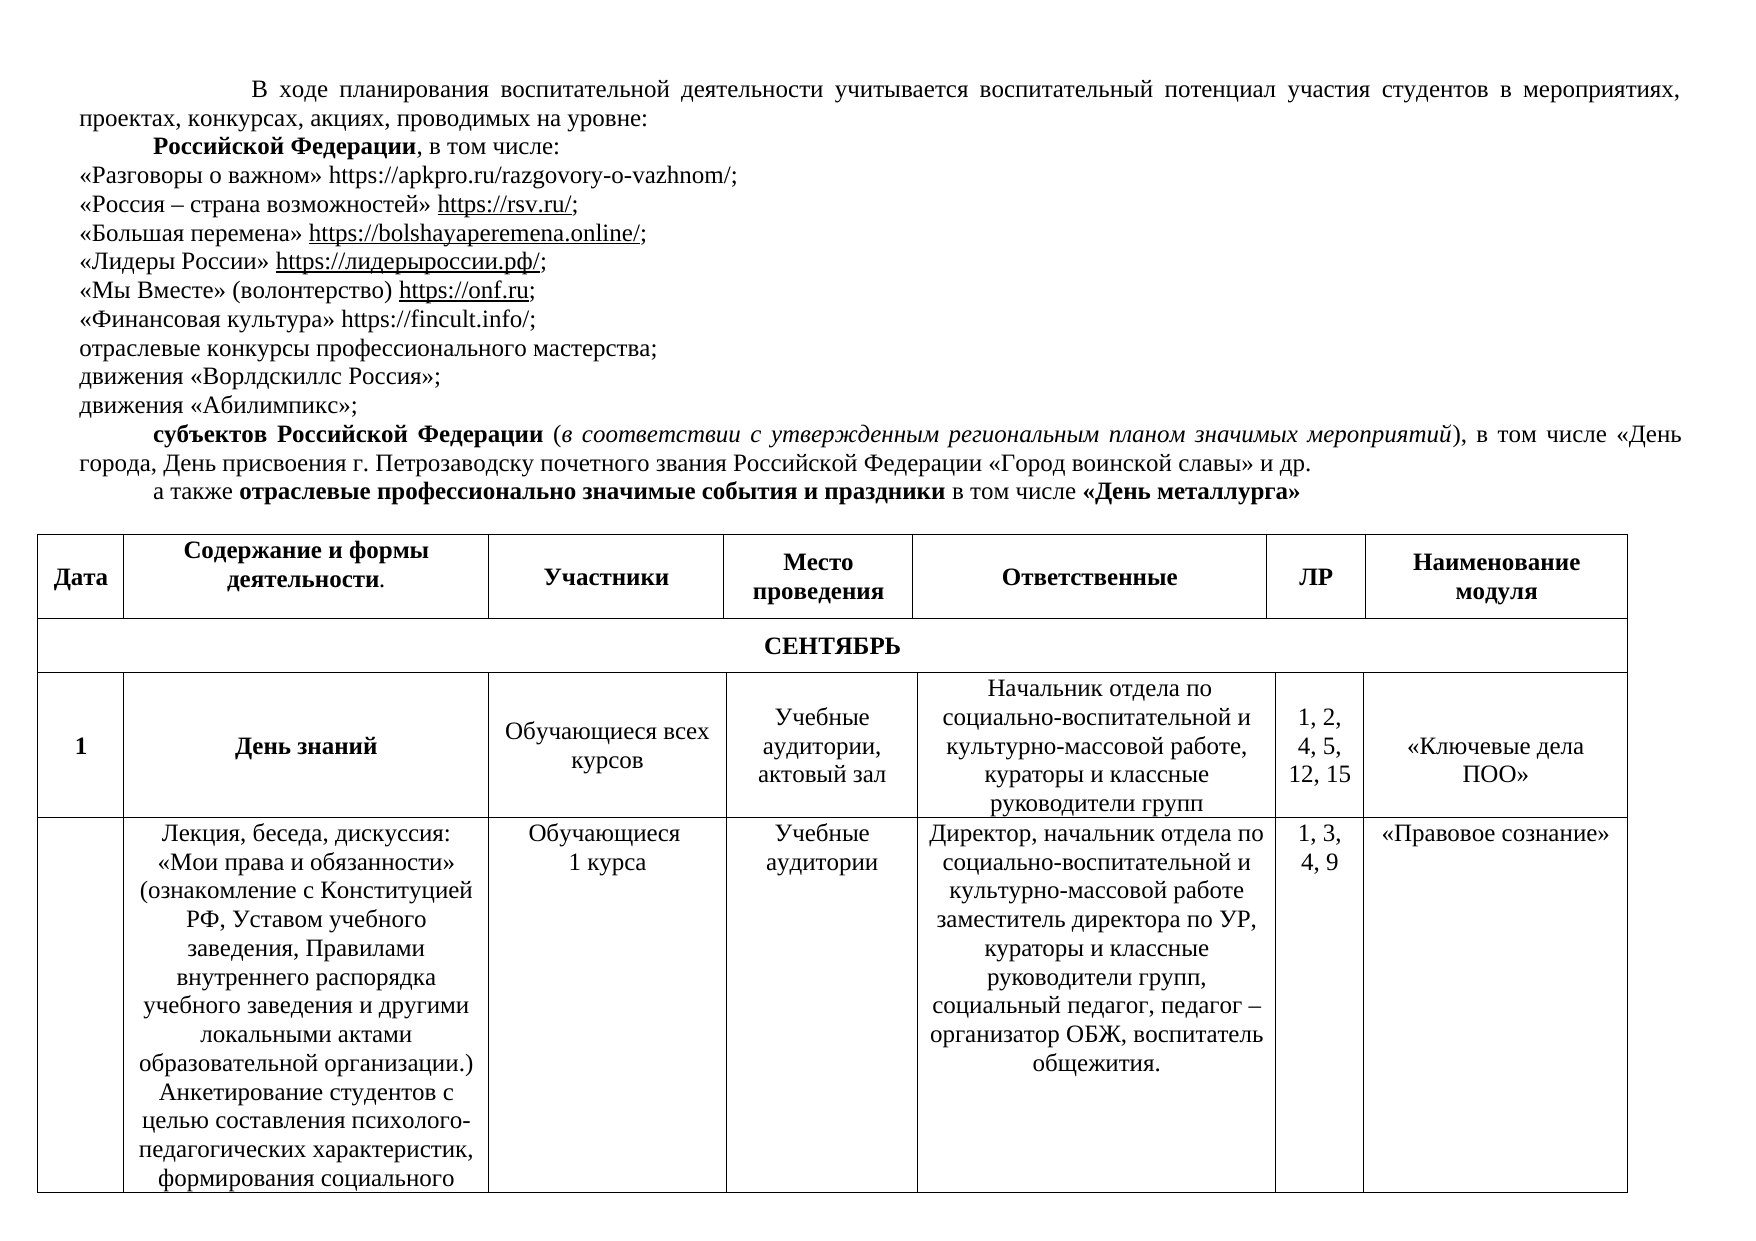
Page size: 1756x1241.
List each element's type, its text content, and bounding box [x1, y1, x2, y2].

text «Финансовая культура» https://fincult.info/; [79, 304, 1682, 333]
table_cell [124, 818, 488, 1192]
text В ходе планирования воспитательной деятельности учитывается воспитательный потенциал участия студентов в мероприятиях, проектах, конкурсах, акциях, проводимых на уровне: [79, 74, 1682, 131]
table_cell «Ключевые дела ПОО» [1364, 673, 1627, 817]
text «Мы Вместе» (волонтерство) https://onf.ru; [79, 275, 1682, 304]
table_cell 1, 3, 4, 9 [1276, 818, 1363, 1192]
table_header Участники [489, 535, 723, 617]
text отраслевые конкурсы профессионального мастерства; [79, 333, 1682, 361]
text «Разговоры о важном» https://apkpro.ru/razgovory-o-vazhnom/; [79, 160, 1682, 189]
text движения «Ворлдскиллс Россия»; [79, 361, 1682, 390]
table_cell Обучающиеся всех курсов [489, 673, 726, 817]
table_header Наименование модуля [1366, 535, 1627, 617]
table_cell Начальник отдела по социально-воспитательной и культурно-массовой работе, кураторы и классные руководители групп [918, 673, 1275, 817]
table_cell СЕНТЯБРЬ [38, 619, 1627, 672]
table_header Дата [38, 535, 123, 617]
table_cell День знаний [124, 673, 488, 817]
table_cell Учебные аудитории [727, 818, 917, 1192]
table_header Ответственные [913, 535, 1266, 617]
table_cell Обучающиеся 1 курса [489, 818, 726, 1192]
table_header Место проведения [724, 535, 912, 617]
text субъектов Российской Федерации (в соответствии с утвержденным региональным планом значимых мероприятий), в том числе «День города, День присвоения г. Петрозаводску почетного звания Российской Федерации «Город воинской славы» и др. [79, 419, 1682, 476]
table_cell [918, 818, 1275, 1192]
table_cell 1 [38, 673, 123, 817]
table_cell «Правовое сознание» [1364, 818, 1627, 1192]
table_cell Учебные аудитории, актовый зал [727, 673, 917, 817]
table_cell 1, 2, 4, 5, 12, 15 [1276, 673, 1363, 817]
text «Россия – страна возможностей» https://rsv.ru/; [79, 189, 1682, 218]
table_header Содержание и формы деятельности. [124, 535, 488, 617]
table_cell [38, 818, 123, 1192]
text движения «Абилимпикс»; [79, 390, 1682, 419]
text «Лидеры России» https://лидерыроссии.рф/; [79, 246, 1682, 275]
table_header ЛР [1267, 535, 1365, 617]
text а также отраслевые профессионально значимые события и праздники в том числе «День металлурга» [79, 476, 1682, 505]
text Российской Федерации, в том числе: [79, 131, 1682, 160]
text «Большая перемена» https://bolshayaperemena.online/; [79, 218, 1682, 246]
